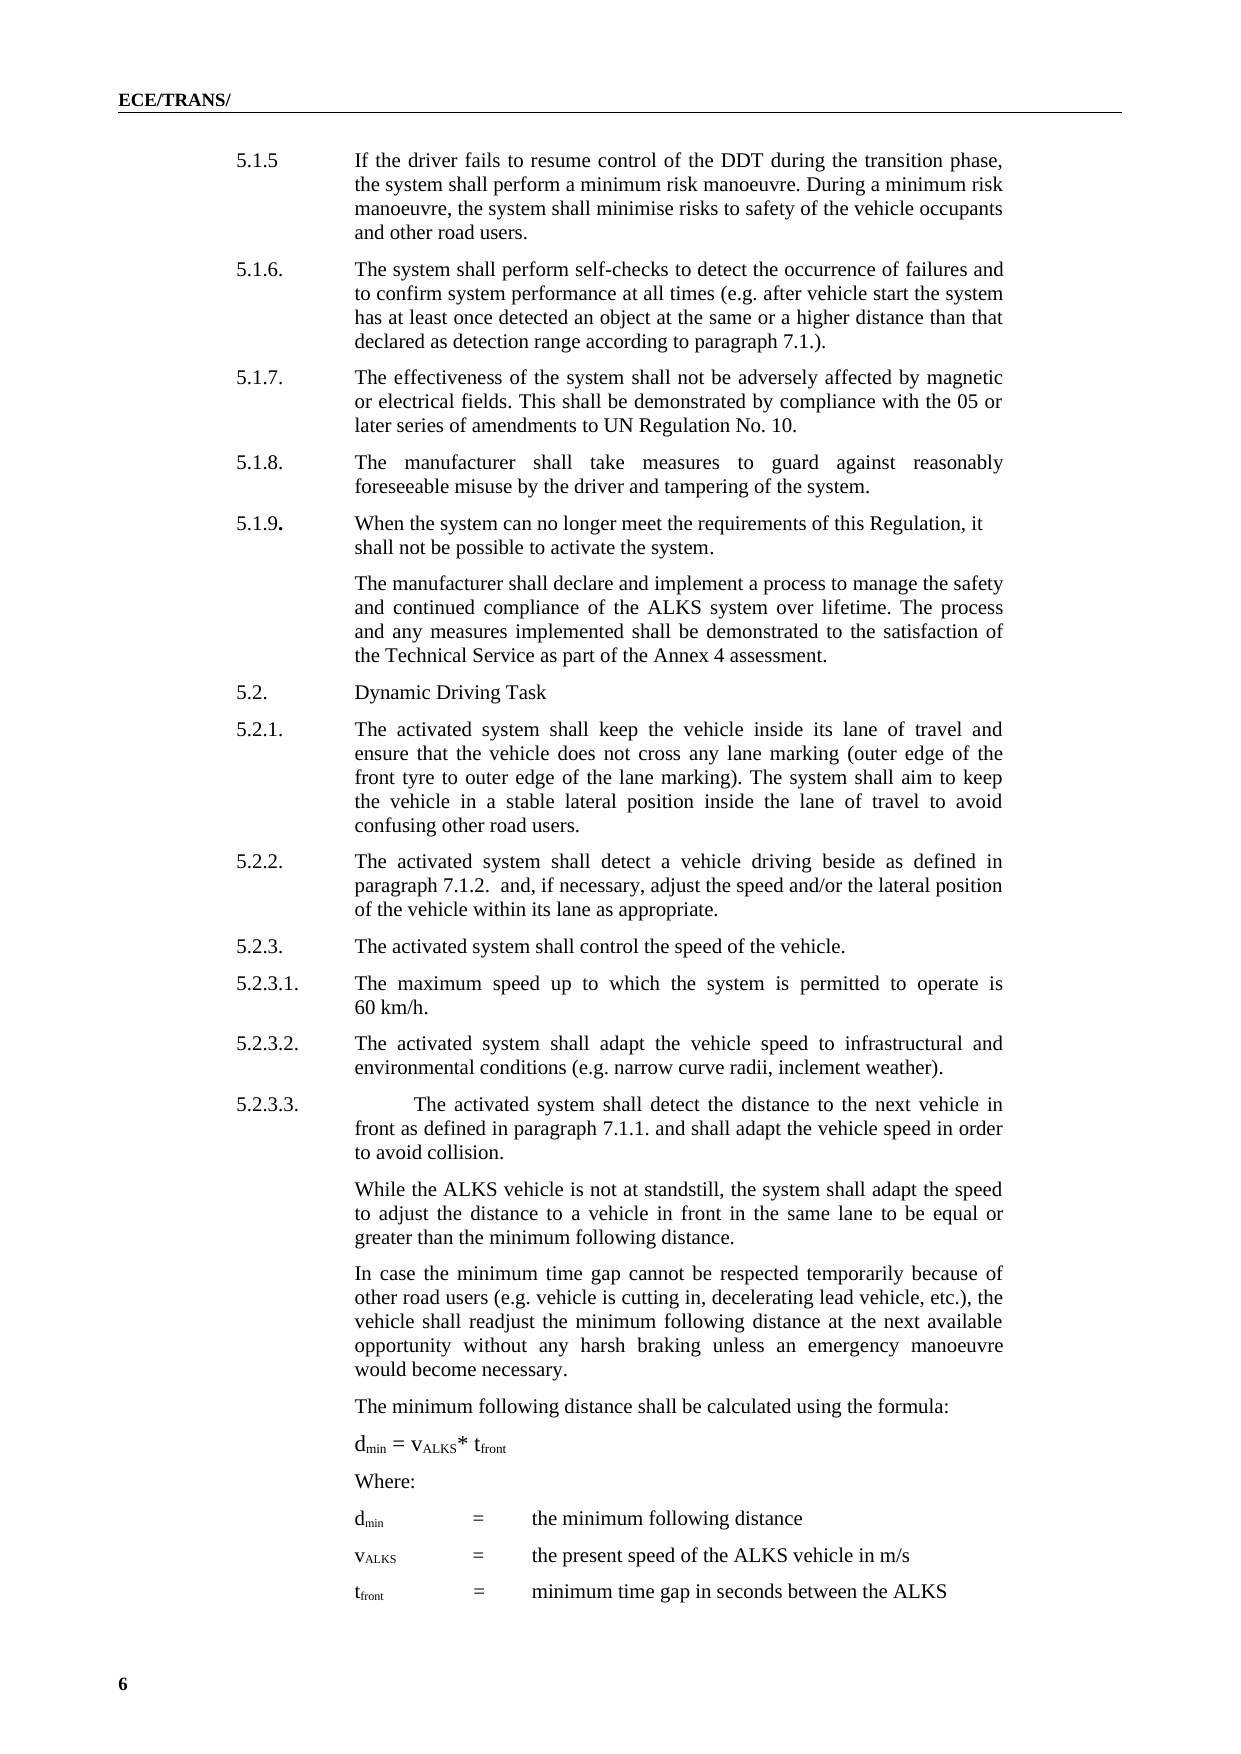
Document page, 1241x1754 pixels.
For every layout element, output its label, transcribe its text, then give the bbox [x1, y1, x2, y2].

text 5.2.3.1. The maximum speed up to which the system is permitted to operate is 60 km/h. [236, 971, 1004, 1019]
text vALKS = the present speed of the ALKS vehicle in m/s [354, 1542, 1004, 1567]
text In case the minimum time gap cannot be respected temporarily because of other road users (e.g. vehicle is cutting in, decelerating lead vehicle, etc.), the vehicle shall readjust the minimum following distance at the next available opportunity without any harsh braking unless an emergency manoeuvre would become necessary. [236, 1261, 1004, 1381]
text dmin = vALKS* tfront [354, 1431, 1122, 1457]
text 5.1.5 If the driver fails to resume control of the DDT during the transition phase, the system shall perform a minimum risk manoeuvre. During a minimum risk manoeuvre, the system shall minimise risks to safety of the vehicle occupants and other road users. [236, 148, 1004, 244]
text 5.2.3.3. The activated system shall detect the distance to the next vehicle in front as defined in paragraph 7.1.1. and shall adapt the vehicle speed in order to avoid collision. [236, 1092, 1004, 1164]
text The manufacturer shall declare and implement a process to manage the safety and continued compliance of the ALKS system over lifetime. The process and any measures implemented shall be demonstrated to the satisfaction of the Technical Service as part of the Annex 4 assessment. [354, 571, 1004, 667]
text 5.1.6. The system shall perform self-checks to detect the occurrence of failures and to confirm system performance at all times (e.g. after vehicle start the system has at least once detected an object at the same or a higher distance than that declared as detection range according to paragraph 7.1.). [236, 256, 1004, 353]
text 5.1.9. When the system can no longer meet the requirements of this Regulation, it shall not be possible to activate the system. [236, 511, 1004, 559]
text 5.1.8. The manufacturer shall take measures to guard against reasonably foreseeable misuse by the driver and tampering of the system. [236, 450, 1004, 498]
text 5.2.3. The activated system shall control the speed of the vehicle. [236, 934, 1004, 958]
text The minimum following distance shall be calculated using the formula: [236, 1394, 1004, 1418]
text 5.2.3.2. The activated system shall adapt the vehicle speed to infrastructural and environmental conditions (e.g. narrow curve radii, inclement weather). [236, 1031, 1004, 1079]
text Where: [354, 1469, 1122, 1493]
text dmin = the minimum following distance [354, 1506, 1004, 1530]
text 5.2.1. The activated system shall keep the vehicle inside its lane of travel and ensure that the vehicle does not cross any lane marking (outer edge of the front tyre to outer edge of the lane marking). The system shall aim to keep the vehicle in a stable lateral position inside the lane of travel to avoid confusing other road users. [236, 716, 1004, 837]
text 5.1.7. The effectiveness of the system shall not be adversely affected by magnetic or electrical fields. This shall be demonstrated by compliance with the 05 or later series of amendments to UN Regulation No. 10. [236, 365, 1004, 437]
text 5.2. Dynamic Driving Task [236, 680, 1004, 704]
text 5.2.2. The activated system shall detect a vehicle driving beside as defined in paragraph 7.1.2. and, if necessary, adjust the speed and/or the lateral position of the vehicle within its lane as appropriate. [236, 849, 1004, 921]
text tfront = minimum time gap in seconds between the ALKS [354, 1579, 1004, 1603]
text While the ALKS vehicle is not at standstill, the system shall adapt the speed to adjust the distance to a vehicle in front in the same lane to be equal or greater than the minimum following distance. [354, 1176, 1004, 1249]
